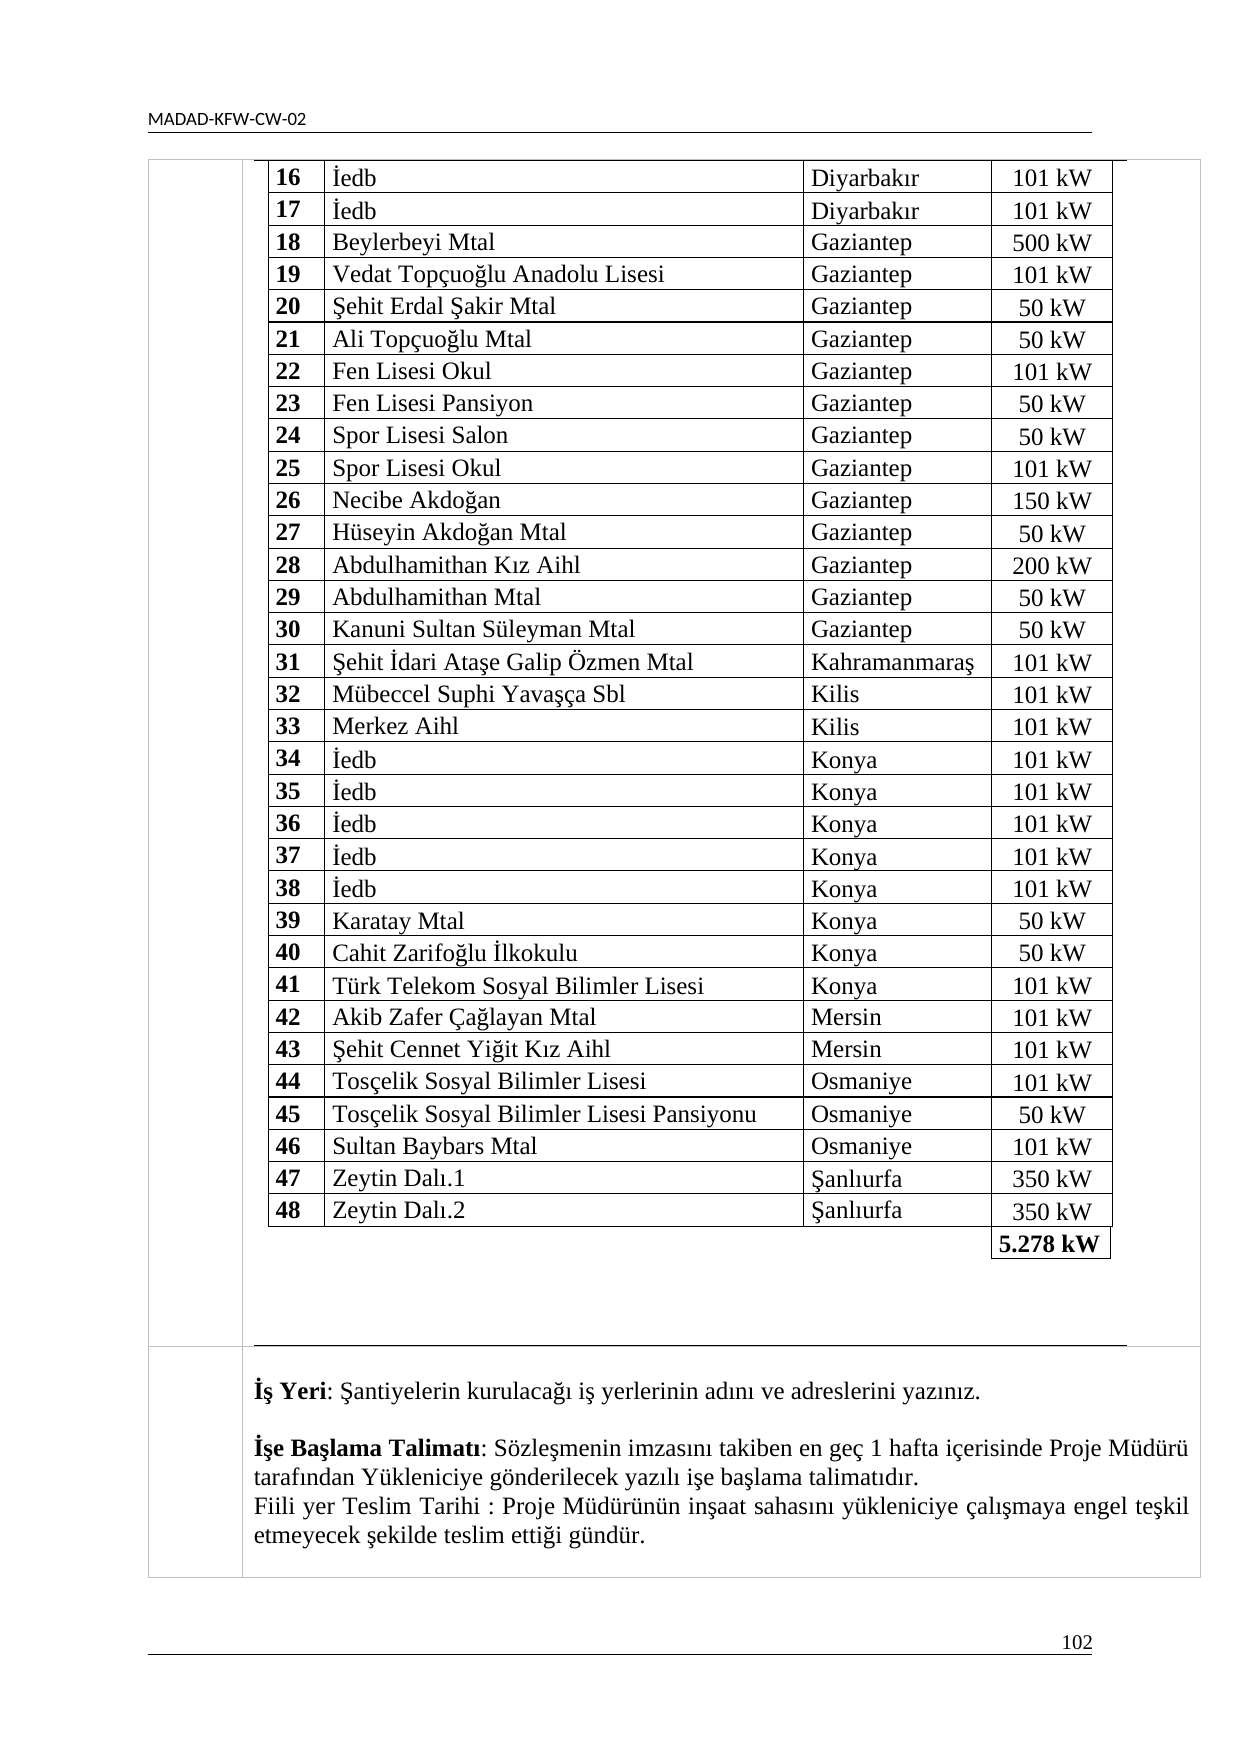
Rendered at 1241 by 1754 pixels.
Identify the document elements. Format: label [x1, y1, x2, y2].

table_cell [149, 1347, 242, 1577]
table_cell [243, 160, 1200, 1346]
table_cell [243, 1347, 1200, 1577]
table_cell [149, 160, 242, 1346]
